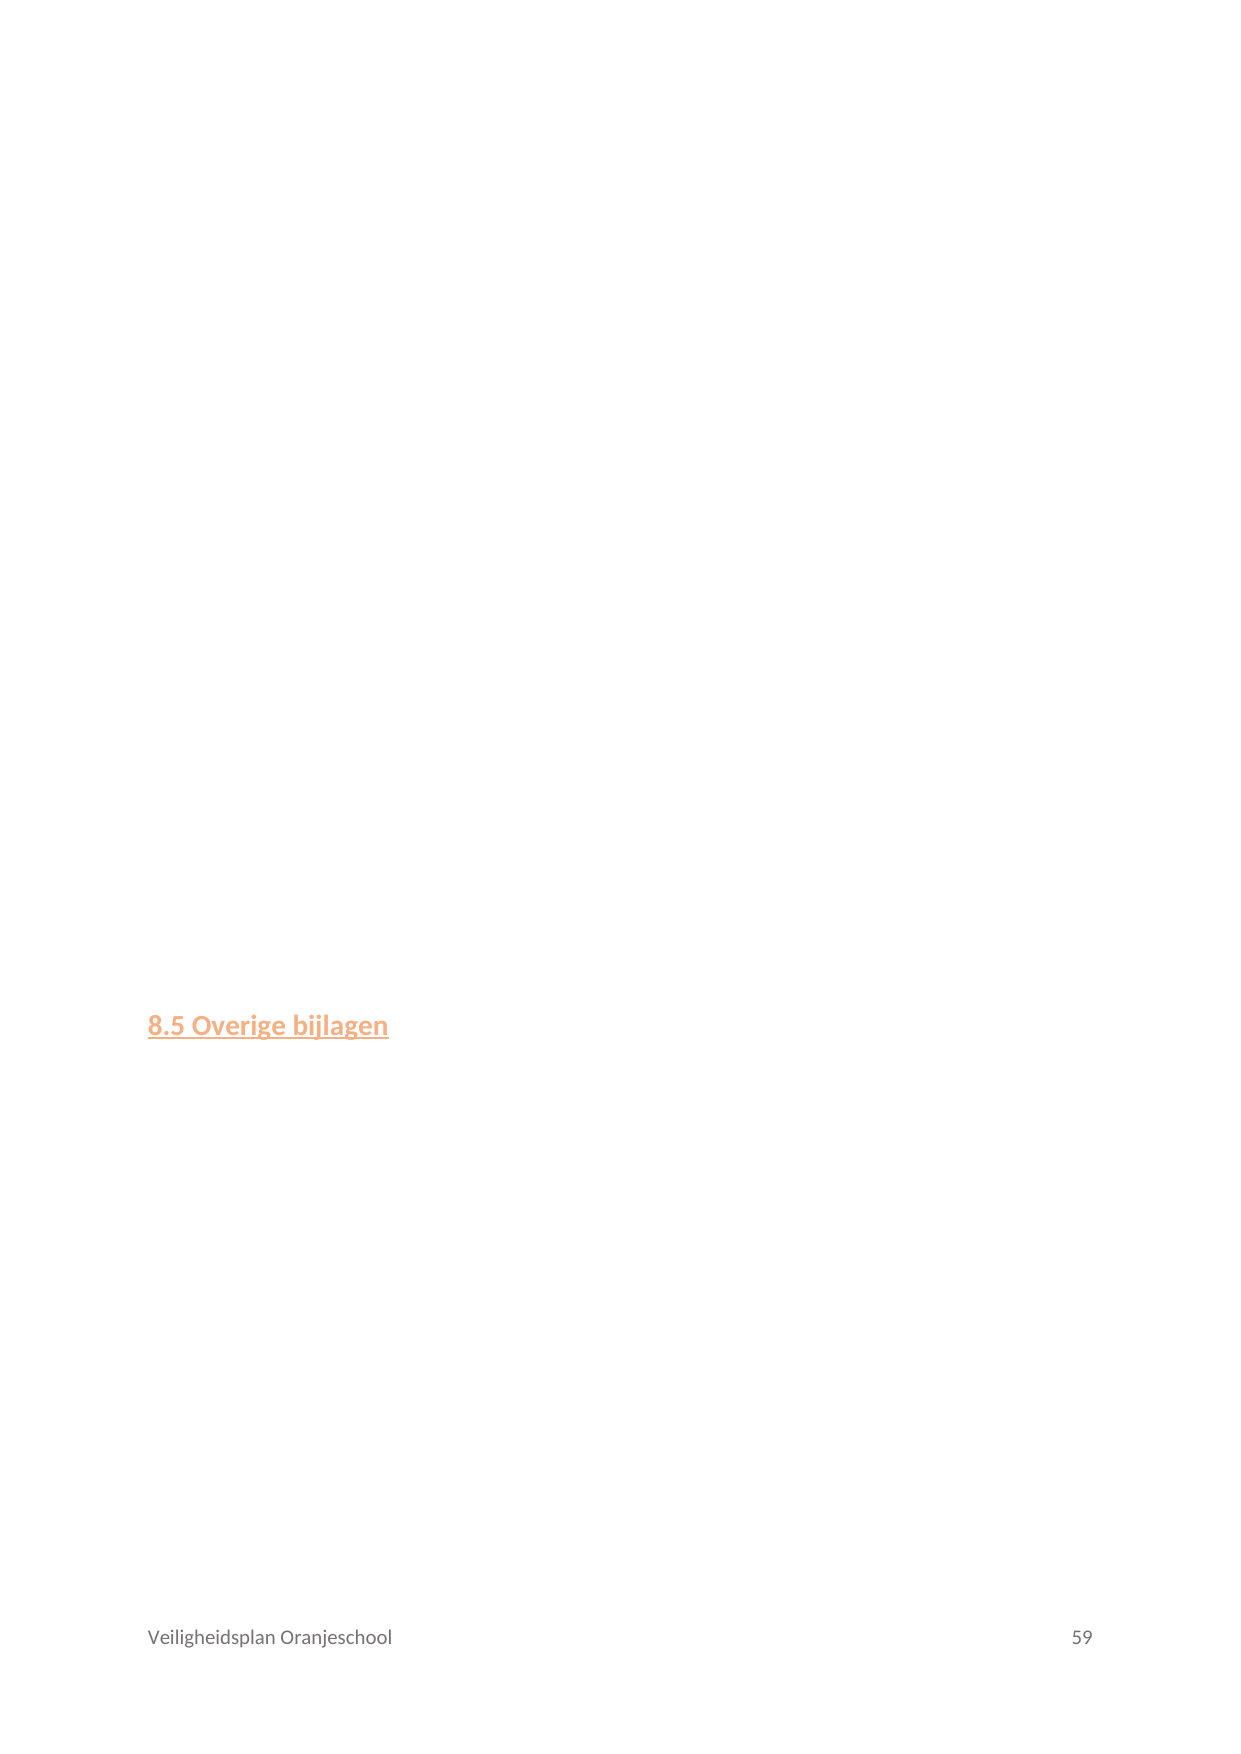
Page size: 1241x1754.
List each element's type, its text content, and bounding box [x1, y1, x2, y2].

subtitle 8.5 Overige bijlagen [148, 1007, 1093, 1042]
